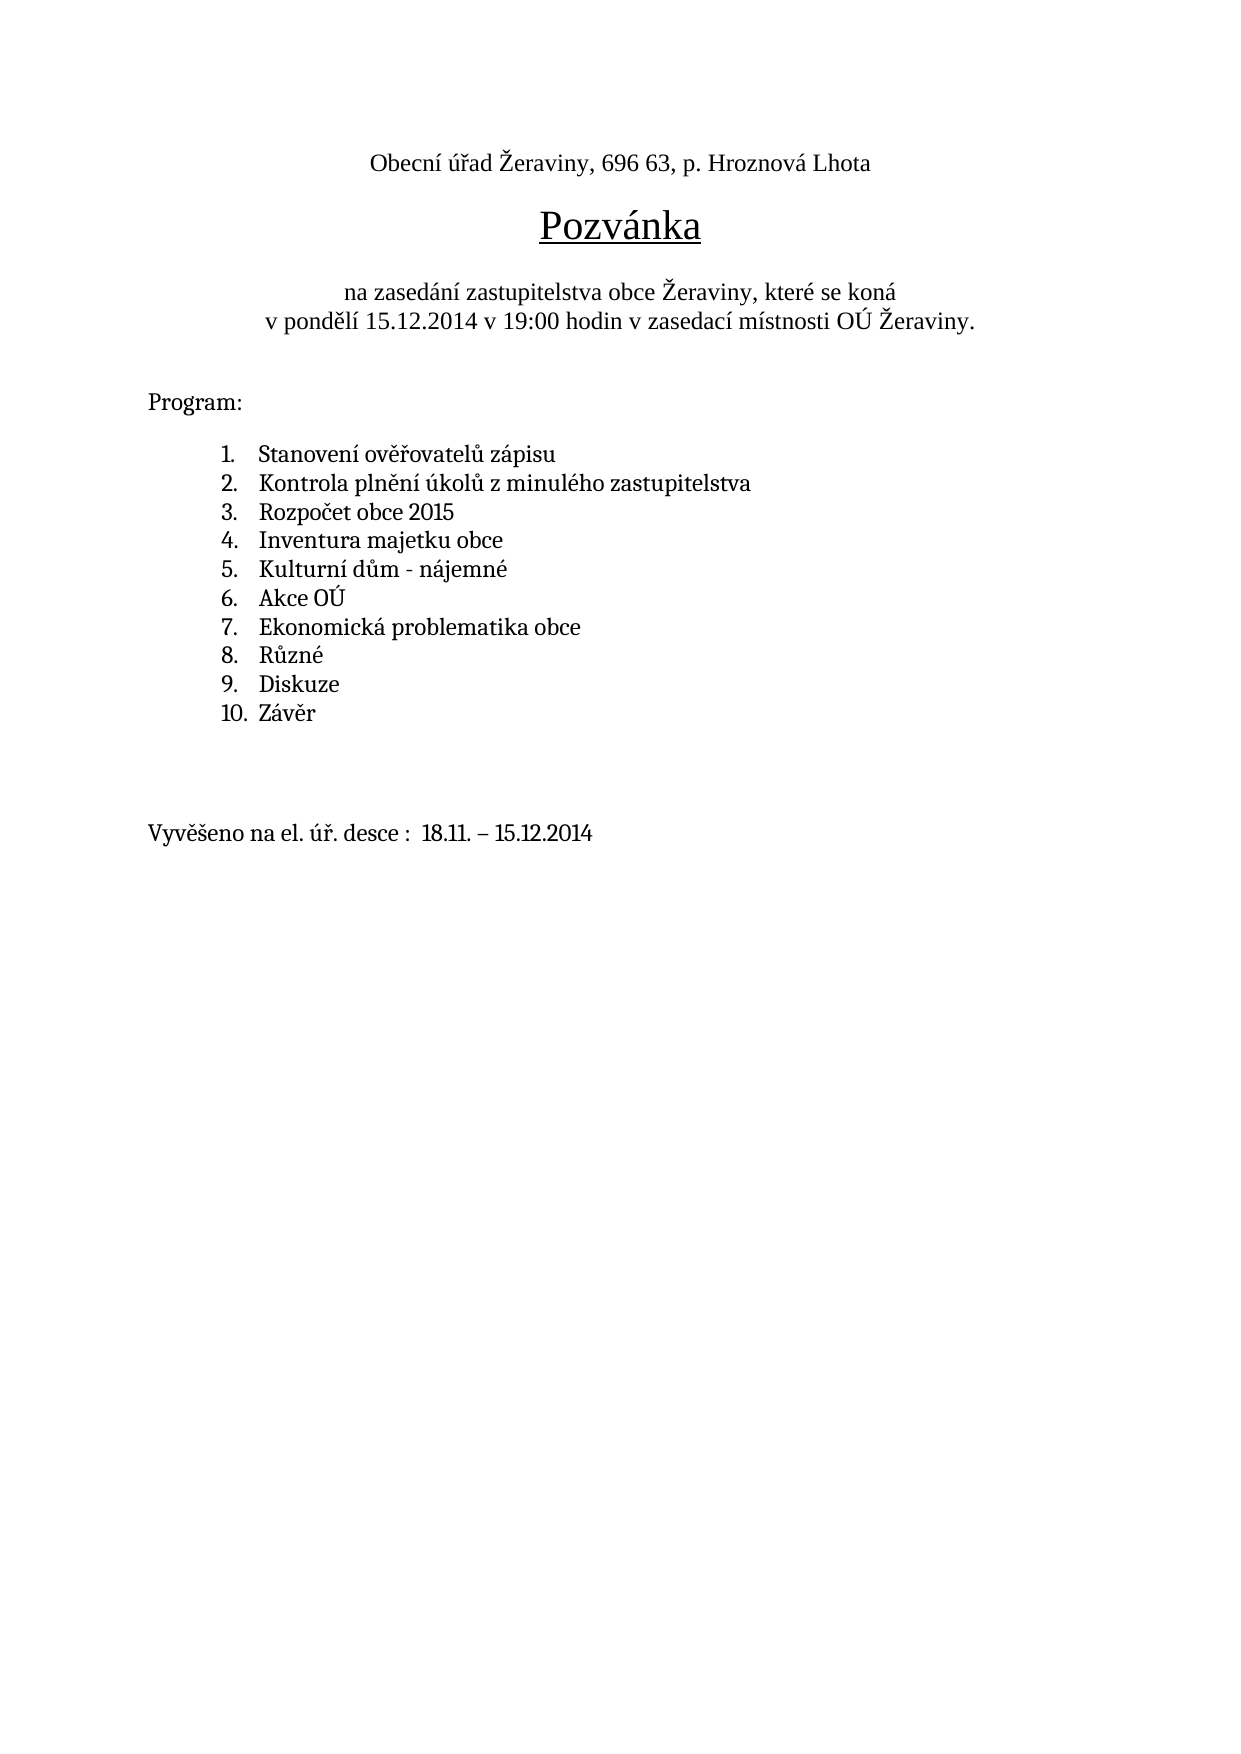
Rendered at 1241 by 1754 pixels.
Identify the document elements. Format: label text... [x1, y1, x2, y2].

list Závěr [221, 699, 1093, 728]
text na zasedání zastupitelstva obce Žeraviny, které se koná [148, 277, 1093, 306]
list Stanovení ověřovatelů zápisu [221, 440, 1093, 469]
list Ekonomická problematika obce [221, 613, 1093, 641]
text Program: [148, 387, 1093, 416]
list Kulturní dům - nájemné [221, 555, 1093, 584]
list Inventura majetku obce [221, 526, 1093, 555]
text Pozvánka [148, 200, 1093, 248]
list Rozpočet obce 2015 [221, 498, 1093, 526]
list Diskuze [221, 670, 1093, 699]
text Vyvěšeno na el. úř. desce : 18.11. – 15.12.2014 [148, 819, 1093, 847]
list Akce OÚ [221, 584, 1093, 613]
text Obecní úřad Žeraviny, 696 63, p. Hroznová Lhota [148, 148, 1093, 176]
text v pondělí 15.12.2014 v 19:00 hodin v zasedací místnosti OÚ Žeraviny. [148, 306, 1093, 334]
list Kontrola plnění úkolů z minulého zastupitelstva [221, 469, 1093, 498]
list Různé [221, 641, 1093, 670]
